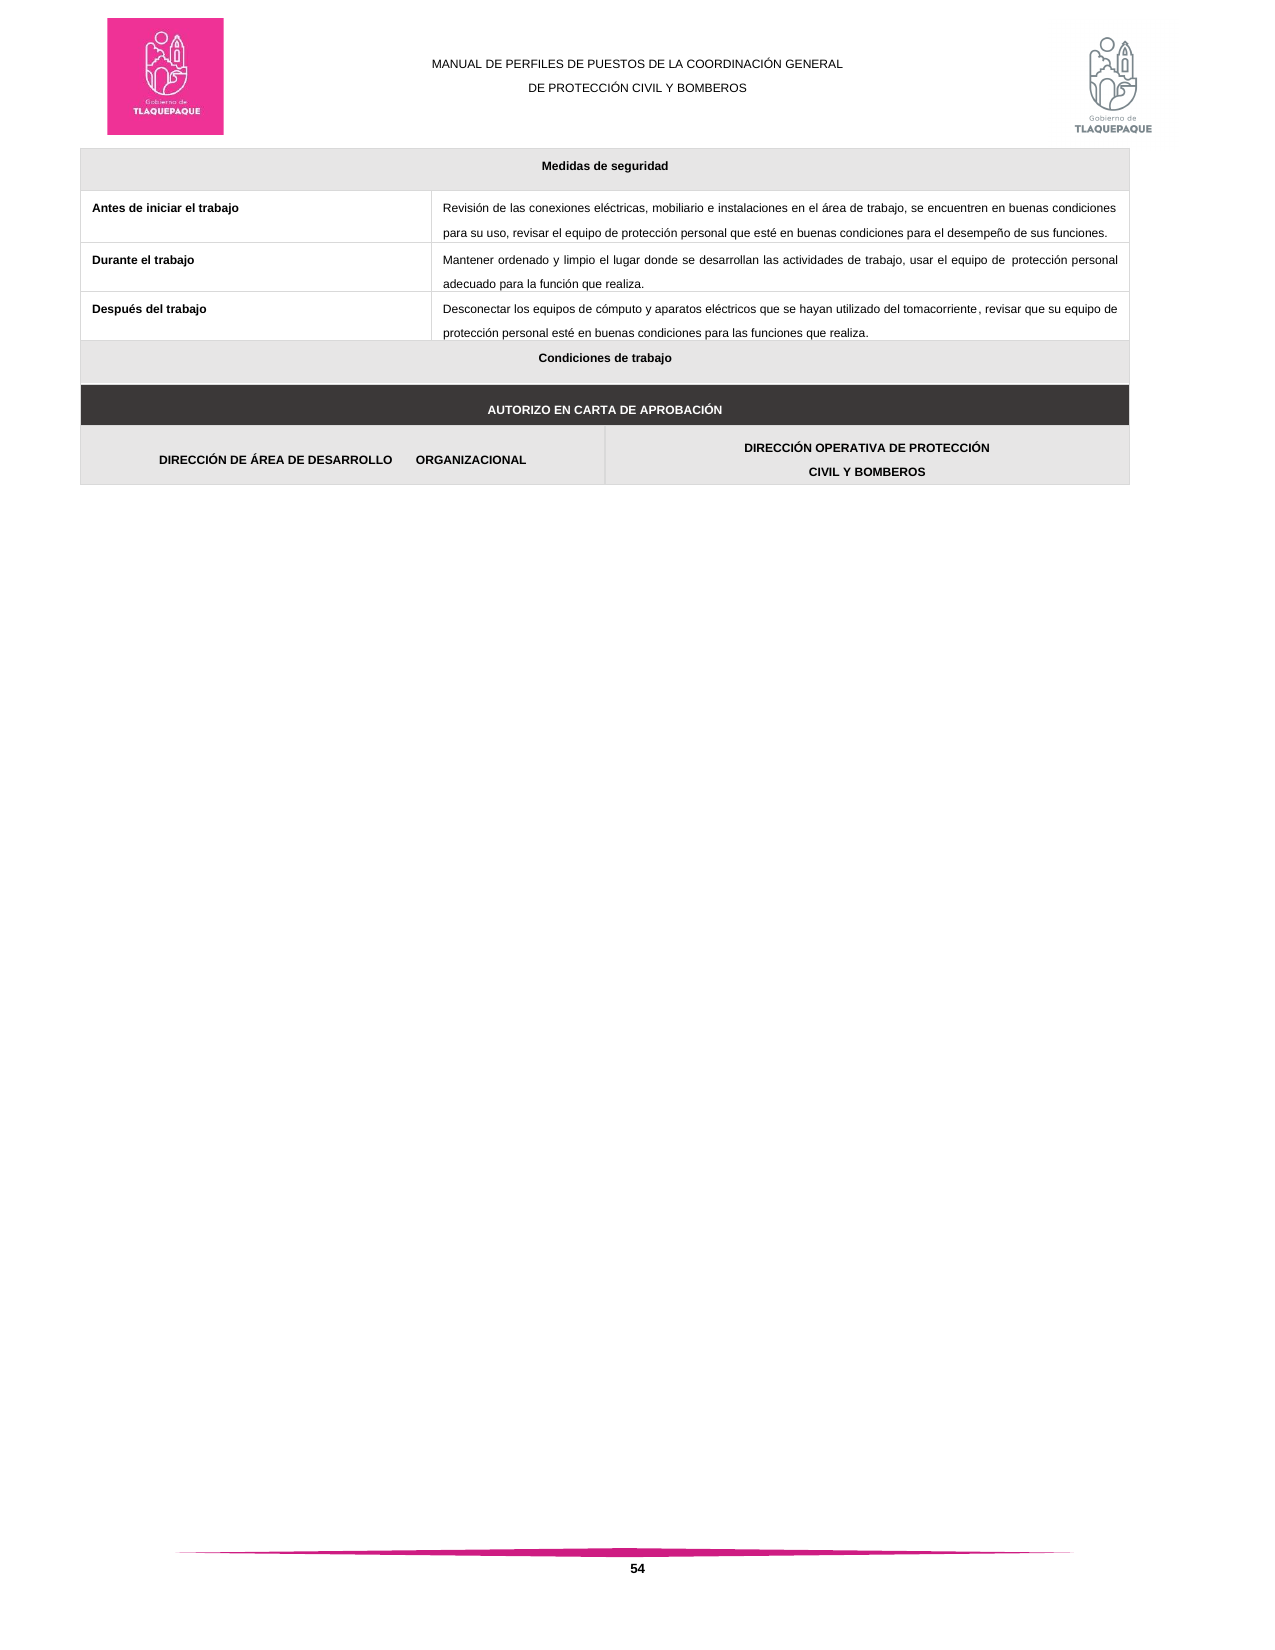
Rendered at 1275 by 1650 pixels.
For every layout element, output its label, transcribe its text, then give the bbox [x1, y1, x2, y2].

table_cell Medidas de seguridad [81, 149, 1129, 190]
table_cell DIRECCIÓN OPERATIVA DE PROTECCIÓN CIVIL Y BOMBEROS [606, 426, 1129, 484]
table_cell DIRECCIÓN DE ÁREA DE DESARROLLO ORGANIZACIONAL [81, 426, 604, 484]
table_cell Revisión de las conexiones eléctricas, mobiliario e instalaciones en el área de trabajo, se encuentren en buenas condiciones para su uso, revisar el equipo de protección personal que esté en buenas condiciones para el desempeño de sus funciones. [432, 191, 1129, 242]
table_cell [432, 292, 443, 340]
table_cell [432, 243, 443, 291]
table_cell Desconectar los equipos de cómputo y aparatos eléctricos que se hayan utilizado del tomacorriente, revisar que su equipo de protección personal esté en buenas condiciones para las funciones que realiza. [869, 292, 1129, 340]
table_cell AUTORIZO EN CARTA DE APROBACIÓN [81, 385, 1129, 425]
picture [107, 18, 224, 135]
table_cell Después del trabajo [81, 292, 431, 340]
picture [1047, 19, 1179, 151]
table_cell Mantener ordenado y limpio el lugar donde se desarrollan las actividades de trabajo, usar el equipo de protección personal adecuado para la función que realiza. [644, 243, 1129, 291]
table_cell Condiciones de trabajo [81, 341, 1129, 383]
table_cell Durante el trabajo [81, 243, 431, 291]
table_cell Antes de iniciar el trabajo [81, 191, 431, 242]
